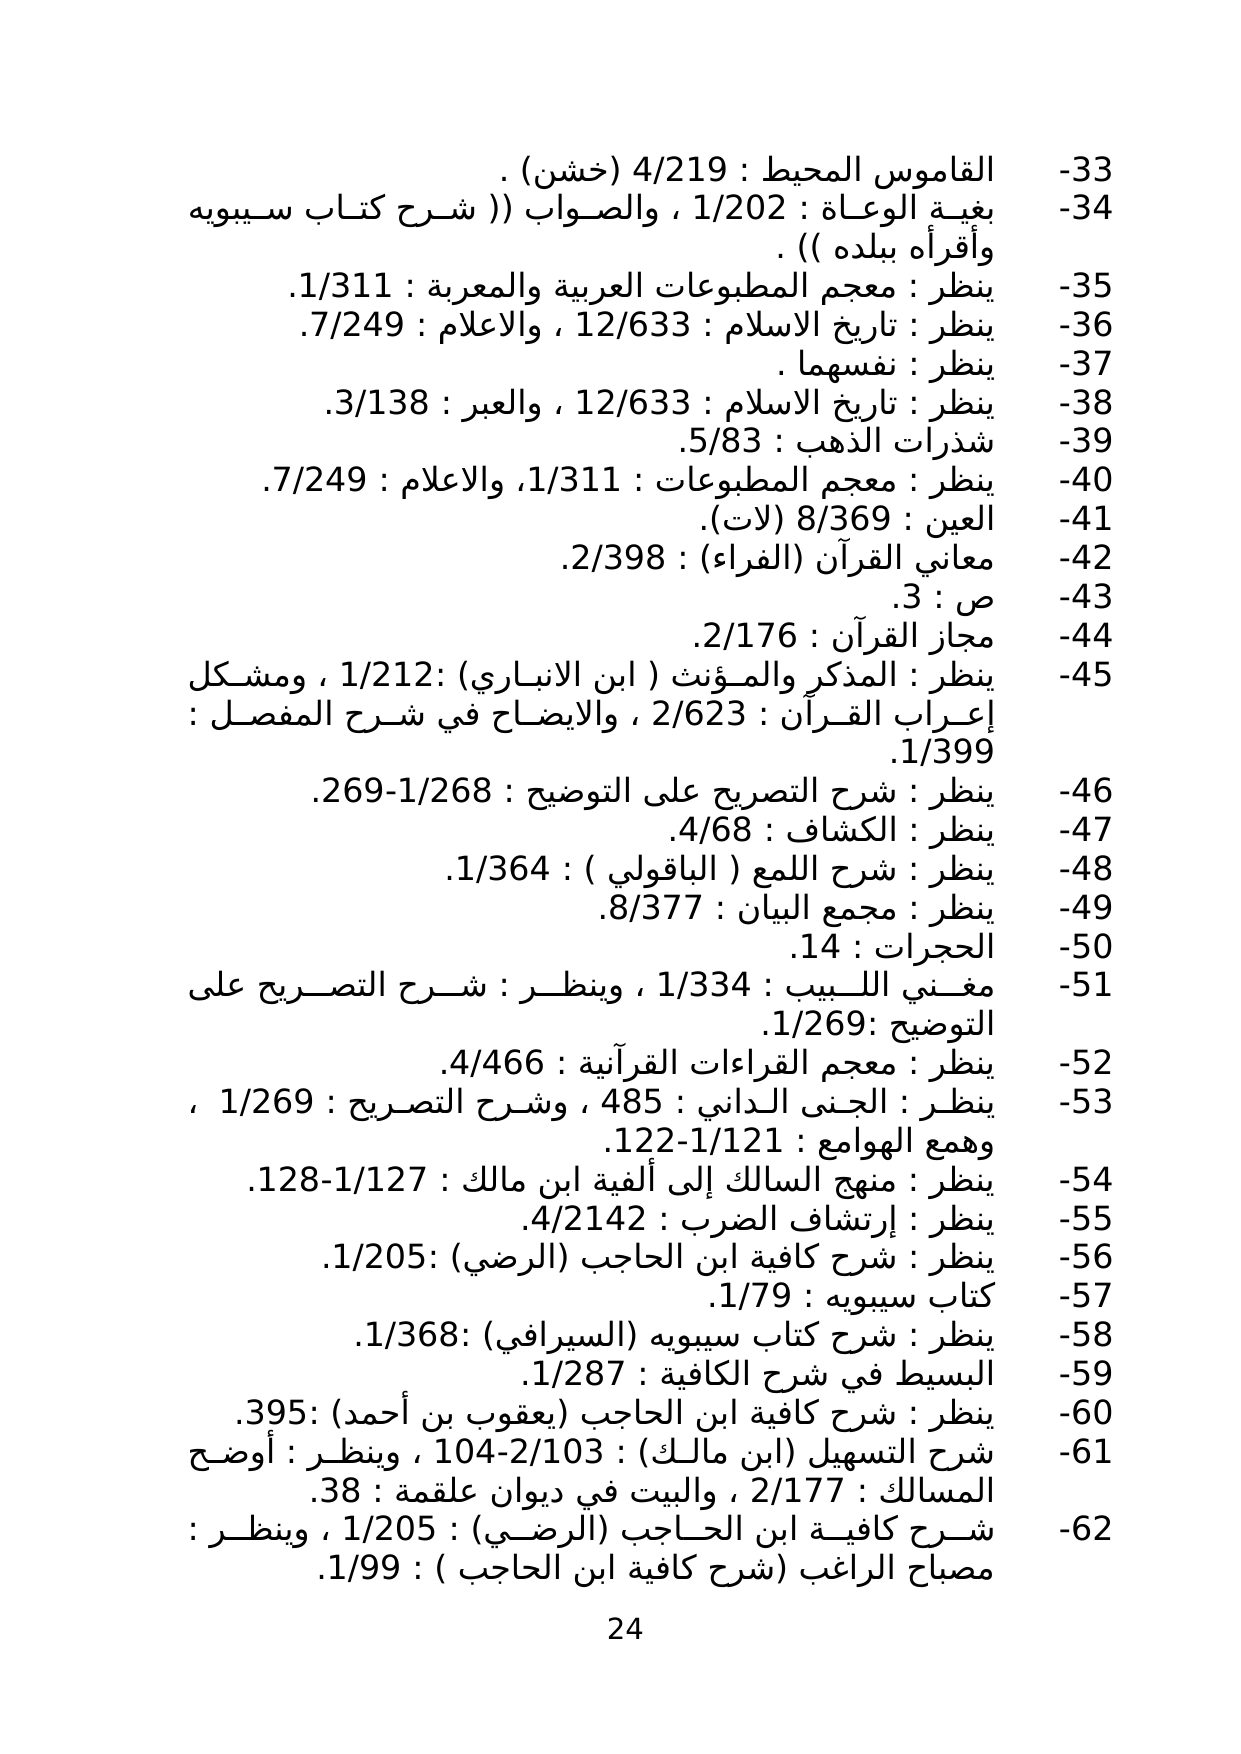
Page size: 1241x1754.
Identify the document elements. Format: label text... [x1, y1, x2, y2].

list ينظر : منهج السالك إلى ألفية ابن مالك : 1/127-128. [187, 1160, 1059, 1199]
list ينظر : شرح كافية ابن الحاجب (يعقوب بن أحمد) :395. [187, 1393, 1059, 1432]
list كتاب سيبويه : 1/79. [187, 1277, 1059, 1316]
list مجاز القرآن : 2/176. [187, 616, 1059, 655]
list ينظر : إرتشاف الضرب : 4/2142. [187, 1199, 1059, 1238]
list بغية الوعاة : 1/202 ، والصواب (( شرح كتاب سيبويه وأقرأه ببلده )) . [187, 189, 1059, 267]
list البسيط في شرح الكافية : 1/287. [187, 1354, 1059, 1393]
list القاموس المحيط : 4/219 (خشن) . [187, 150, 1059, 189]
list ينظر : تاريخ الاسلام : 12/633 ، والاعلام : 7/249. [187, 305, 1059, 344]
list ينظر : مجمع البيان : 8/377. [187, 888, 1059, 927]
list ص : 3. [187, 577, 1059, 616]
list الحجرات : 14. [187, 927, 1059, 966]
list معاني القرآن (الفراء) : 2/398. [187, 538, 1059, 577]
list ينظر : معجم المطبوعات : 1/311، والاعلام : 7/249. [187, 461, 1059, 500]
list ينظر : معجم المطبوعات العربية والمعربة : 1/311. [187, 267, 1059, 305]
list ينظر : الجنى الداني : 485 ، وشرح التصريح : 1/269 ، وهمع الهوامع : 1/121-122. [187, 1082, 1059, 1160]
list ينظر : تاريخ الاسلام : 12/633 ، والعبر : 3/138. [187, 383, 1059, 422]
list ينظر : شرح التصريح على التوضيح : 1/268-269. [187, 772, 1059, 811]
list العين : 8/369 (لات). [187, 500, 1059, 538]
list ينظر : شرح كافية ابن الحاجب (الرضي) :1/205. [187, 1238, 1059, 1277]
list ينظر : المذكر والمؤنث ( ابن الانباري) :1/212 ، ومشكل إعراب القرآن : 2/623 ، والايضاح في شرح المفصل : 1/399. [187, 655, 1059, 772]
list مغني اللبيب : 1/334 ، وينظر : شرح التصريح على التوضيح :1/269. [187, 966, 1059, 1044]
list شرح التسهيل (ابن مالك) : 2/103-104 ، وينظر : أوضح المسالك : 2/177 ، والبيت في ديوان علقمة : 38. [187, 1432, 1059, 1510]
list ينظر : الكشاف : 4/68. [187, 811, 1059, 849]
list ينظر : شرح كتاب سيبويه (السيرافي) :1/368. [187, 1316, 1059, 1354]
list ينظر : معجم القراءات القرآنية : 4/466. [187, 1044, 1059, 1082]
list ينظر : نفسهما . [187, 344, 1059, 383]
list ينظر : شرح اللمع ( الباقولي ) : 1/364. [187, 849, 1059, 888]
list شرح كافية ابن الحاجب (الرضي) : 1/205 ، وينظر : مصباح الراغب (شرح كافية ابن الحاجب ) : 1/99. [187, 1510, 1059, 1588]
list شذرات الذهب : 5/83. [187, 422, 1059, 461]
